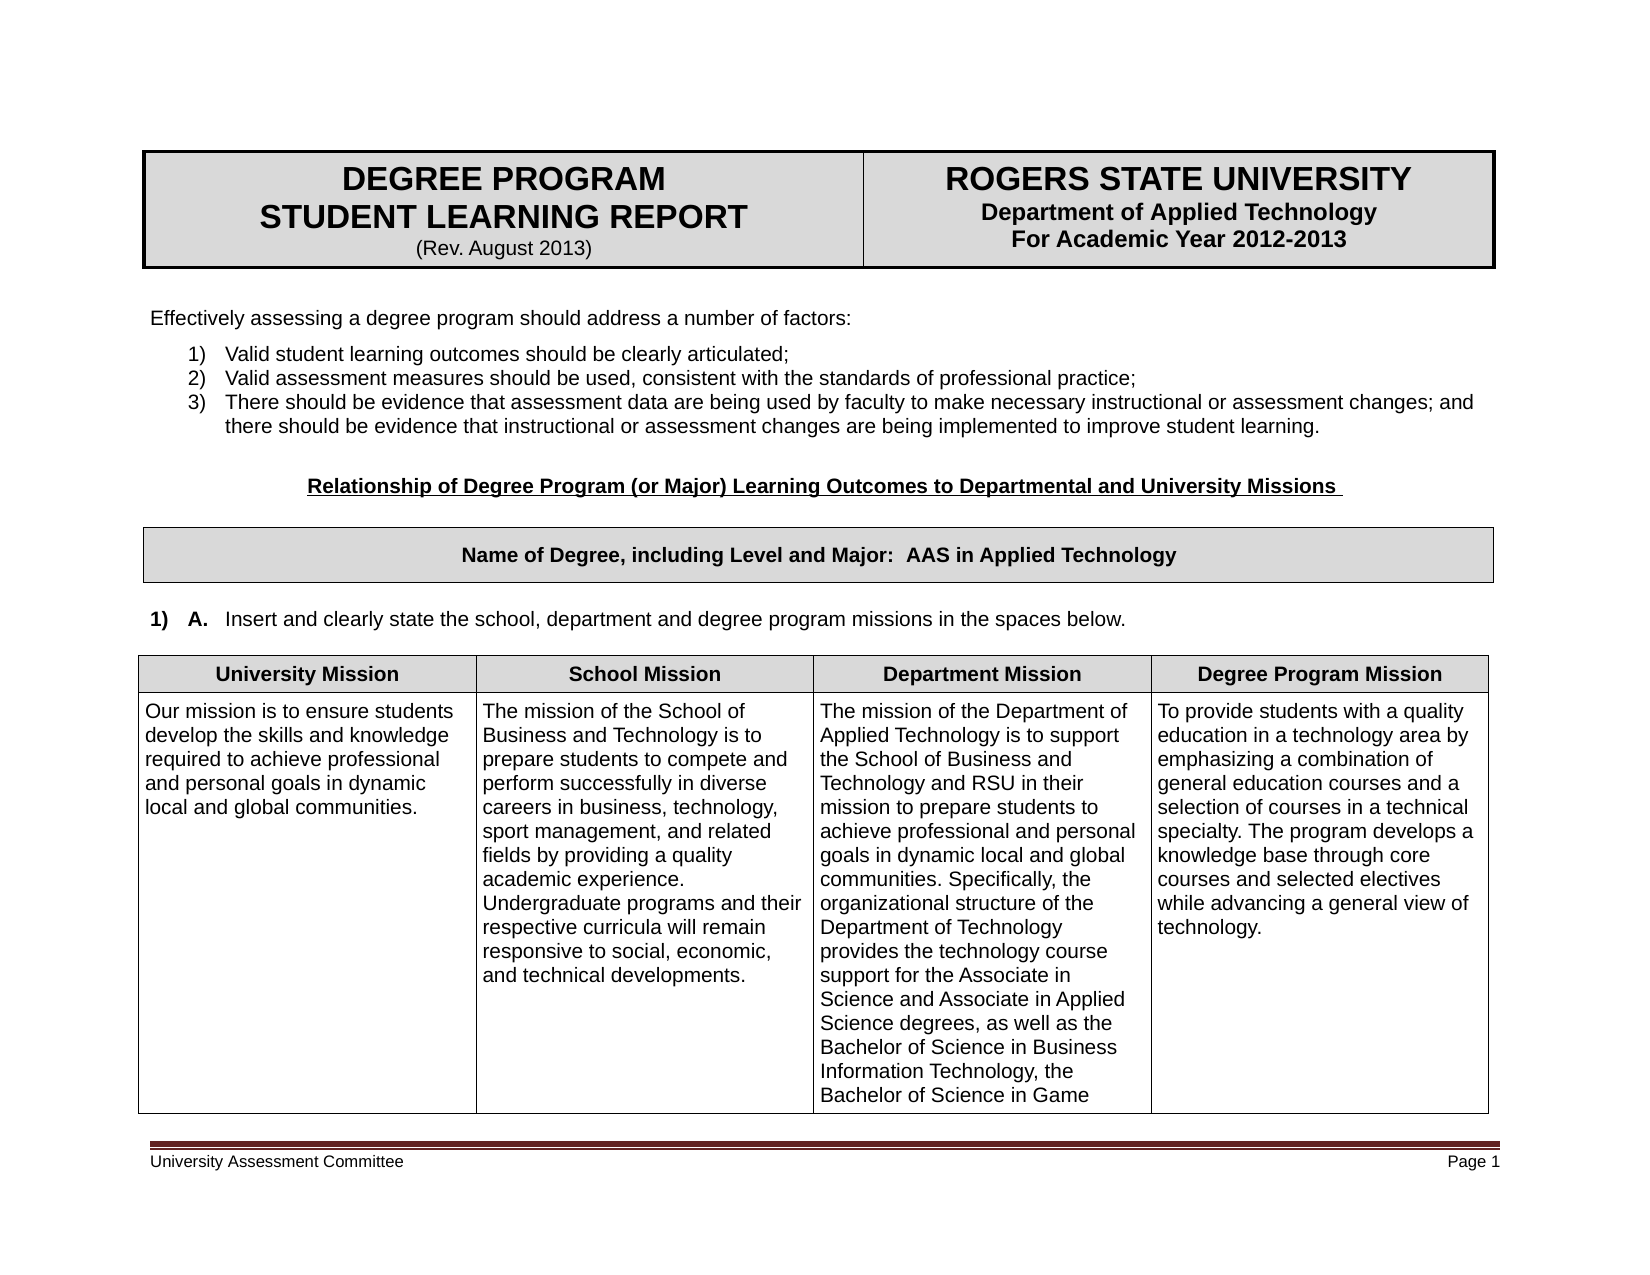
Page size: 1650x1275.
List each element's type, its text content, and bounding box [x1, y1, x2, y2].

list Valid assessment measures should be used, consistent with the standards of professional practice; [206, 366, 1500, 390]
list A. Insert and clearly state the school, department and degree program missions in the spaces below. [150, 607, 1500, 631]
list There should be evidence that assessment data are being used by faculty to make necessary instructional or assessment changes; and [206, 390, 1500, 414]
text Relationship of Degree Program (or Major) Learning Outcomes to Departmental and University Missions [150, 450, 1500, 527]
list Valid student learning outcomes should be clearly articulated; [206, 342, 1500, 366]
text Effectively assessing a degree program should address a number of factors: [150, 306, 1500, 329]
table_header Degree Program Mission [1152, 656, 1488, 692]
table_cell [477, 693, 813, 1112]
table_header ROGERS STATE UNIVERSITY Department of For Academic Year [864, 153, 1492, 266]
text there should be evidence that instructional or assessment changes are being implemented to improve student learning. [150, 414, 1500, 438]
table_header Name of Degree, including Level and Major: [144, 528, 1493, 582]
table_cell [814, 693, 1151, 1112]
table_header Department Mission [814, 656, 1151, 692]
table_header DEGREE PROGRAM STUDENT LEARNING REPORT (Rev. August 2013) [146, 153, 863, 266]
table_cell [1152, 693, 1488, 1112]
table_header University Mission [139, 656, 476, 692]
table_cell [139, 693, 476, 1112]
table_header School Mission [477, 656, 813, 692]
